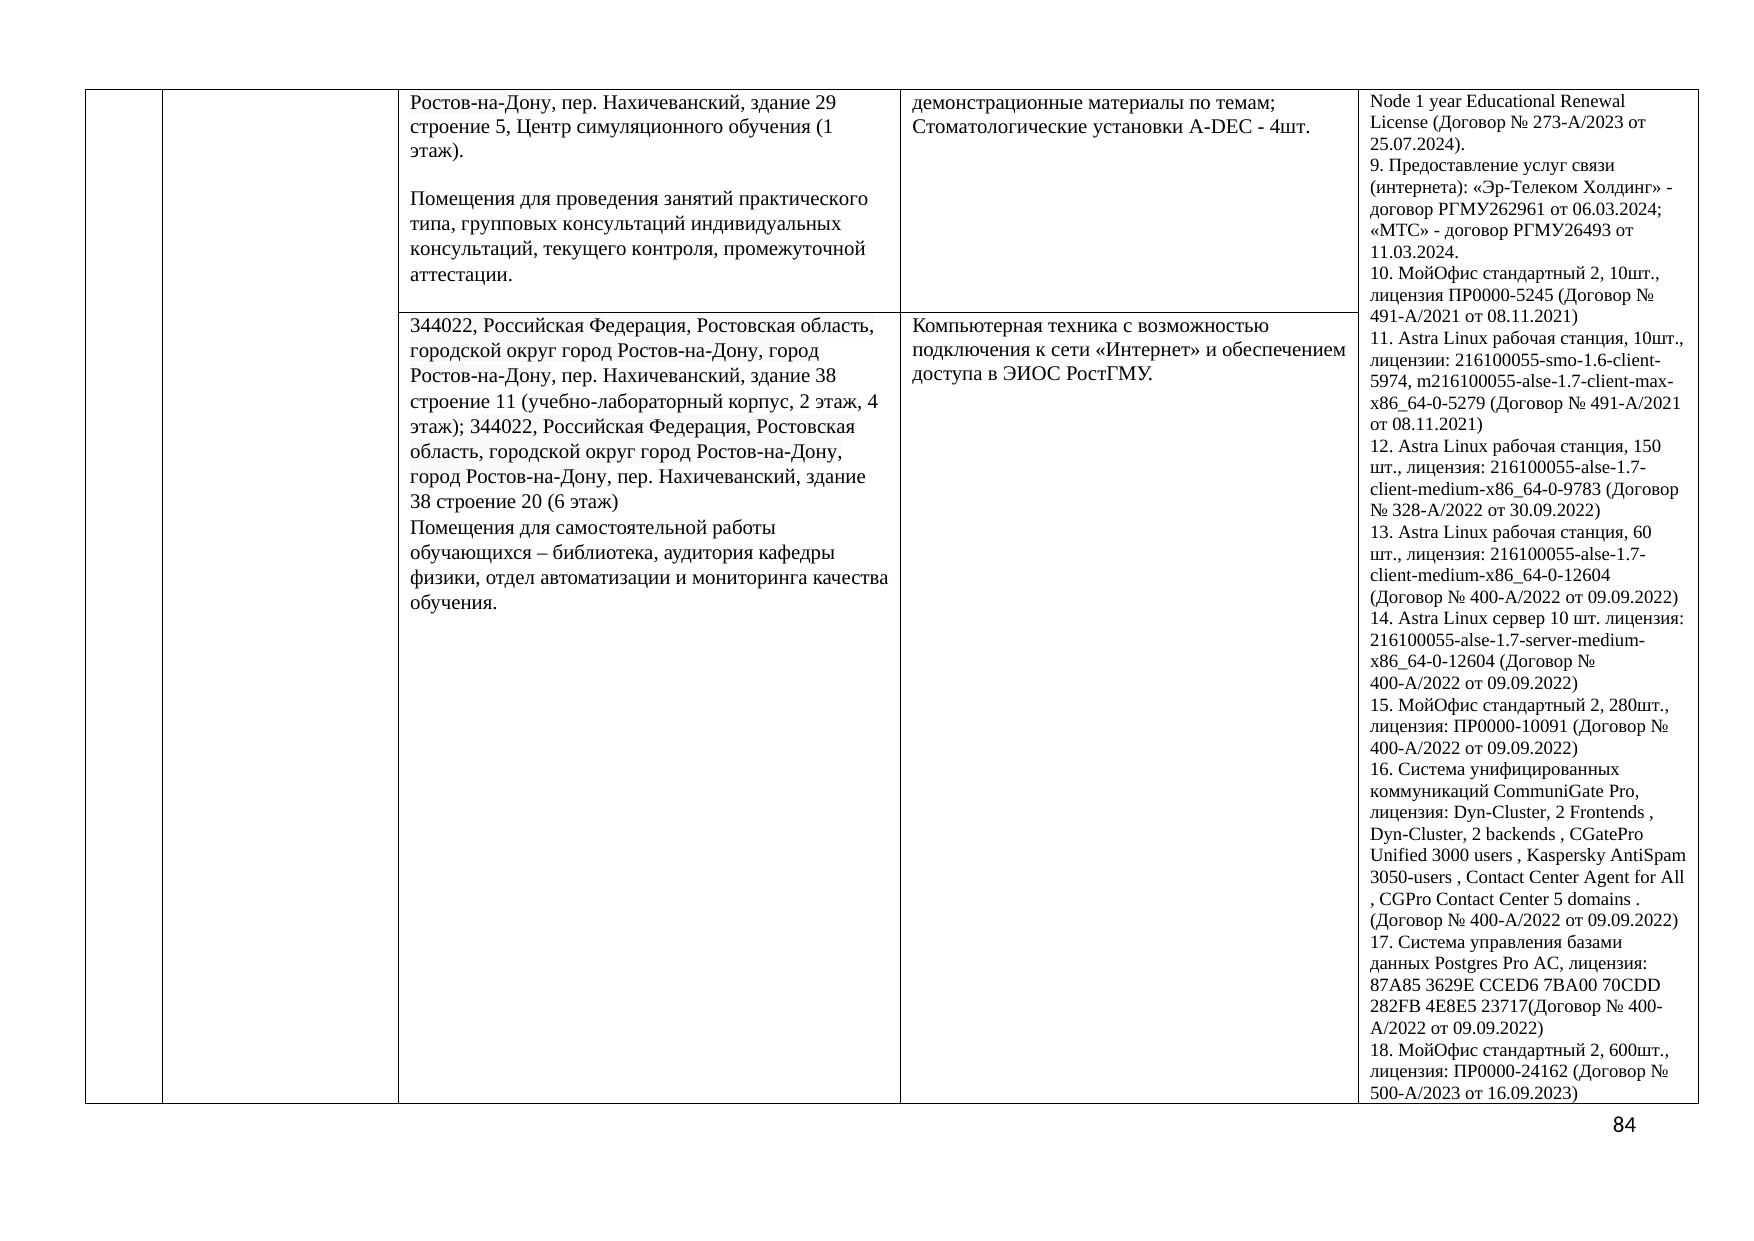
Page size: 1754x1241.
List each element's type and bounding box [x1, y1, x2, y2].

table_cell [901, 313, 1358, 1103]
table_cell [399, 90, 900, 312]
table_cell [399, 313, 900, 1103]
table_cell [901, 90, 1358, 312]
